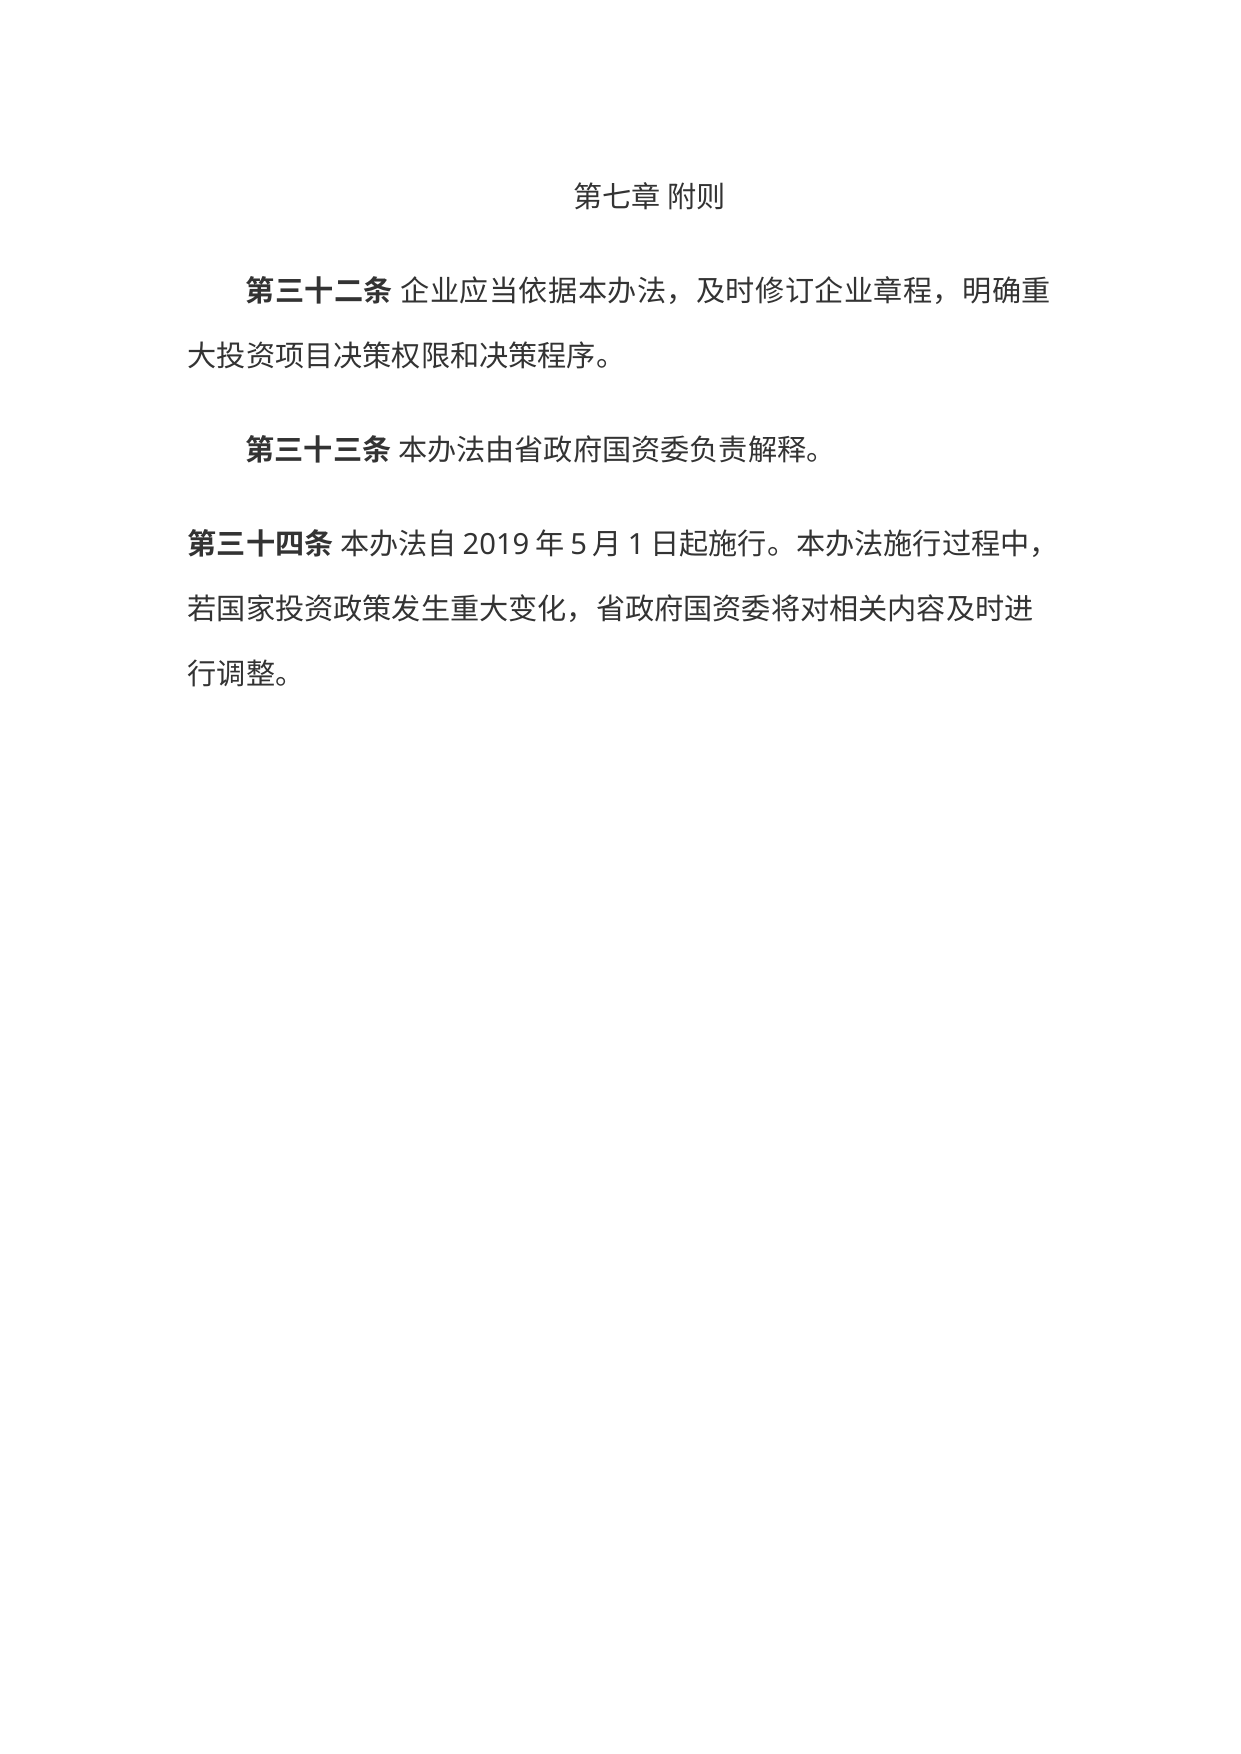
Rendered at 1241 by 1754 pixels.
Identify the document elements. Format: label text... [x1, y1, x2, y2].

text 第三十二条 企业应当依据本办法，及时修订企业章程，明确重大投资项目决策权限和决策程序。 [187, 256, 1053, 386]
text 第三十三条 本办法由省政府国资委负责解释。 [187, 415, 1053, 480]
text 第七章 附则 [187, 162, 1053, 227]
text 第三十四条 本办法自2019年5月1日起施行。本办法施行过程中，若国家投资政策发生重大变化，省政府国资委将对相关内容及时进行调整。 [187, 509, 1053, 704]
